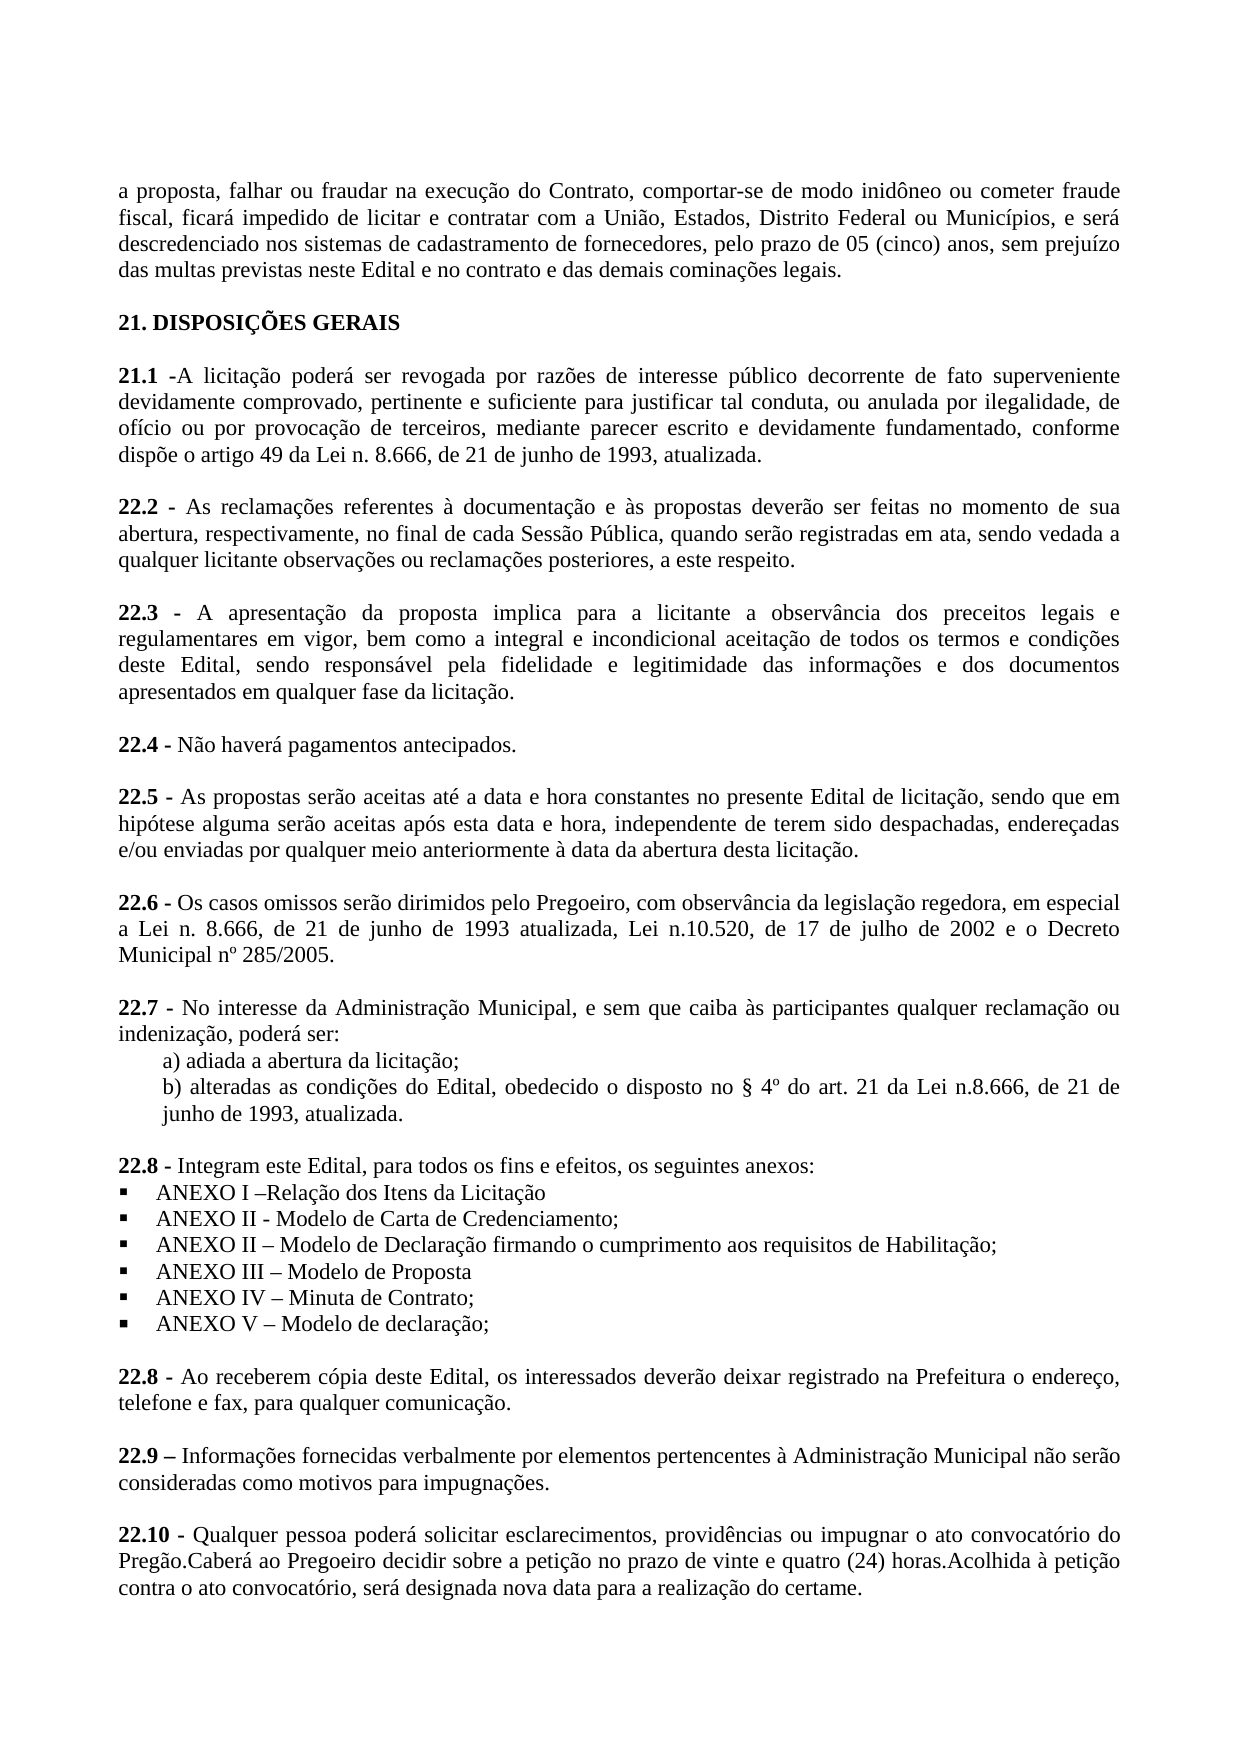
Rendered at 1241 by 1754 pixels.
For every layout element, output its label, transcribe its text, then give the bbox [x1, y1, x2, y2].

text 22.10 - Qualquer pessoa poderá solicitar esclarecimentos, providências ou impugnar o ato convocatório do Pregão.Caberá ao Pregoeiro decidir sobre a petição no prazo de vinte e quatro (24) horas.Acolhida à petição contra o ato convocatório, será designada nova data para a realização do certame. [118, 1521, 1122, 1600]
text 22.2 - As reclamações referentes à documentação e às propostas deverão ser feitas no momento de sua abertura, respectivamente, no final de cada Sessão Pública, quando serão registradas em ata, sendo vedada a qualquer licitante observações ou reclamações posteriores, a este respeito. [118, 493, 1122, 572]
text b) alteradas as condições do Edital, obedecido o disposto no § 4º do art. 21 da Lei n.8.666, de 21 de junho de 1993, atualizada. [162, 1073, 1122, 1126]
list ANEXO V – Modelo de declaração; [118, 1310, 1122, 1337]
text 22.8 - Integram este Edital, para todos os fins e efeitos, os seguintes anexos: [118, 1152, 1122, 1179]
text 22.9 – Informações fornecidas verbalmente por elementos pertencentes à Administração Municipal não serão consideradas como motivos para impugnações. [118, 1442, 1122, 1495]
text 22.3 - A apresentação da proposta implica para a licitante a observância dos preceitos legais e regulamentares em vigor, bem como a integral e incondicional aceitação de todos os termos e condições deste Edital, sendo responsável pela fidelidade e legitimidade das informações e dos documentos apresentados em qualquer fase da licitação. [118, 599, 1122, 704]
text 21.1 -A licitação poderá ser revogada por razões de interesse público decorrente de fato superveniente devidamente comprovado, pertinente e suficiente para justificar tal conduta, ou anulada por ilegalidade, de ofício ou por provocação de terceiros, mediante parecer escrito e devidamente fundamentado, conforme dispõe o artigo 49 da Lei n. 8.666, de 21 de junho de 1993, atualizada. [118, 362, 1122, 467]
text 22.7 - No interesse da Administração Municipal, e sem que caiba às participantes qualquer reclamação ou indenização, poderá ser: [118, 994, 1122, 1047]
list ANEXO IV – Minuta de Contrato; [118, 1284, 1122, 1310]
list ANEXO II – Modelo de Declaração firmando o cumprimento aos requisitos de Habilitação; [118, 1231, 1122, 1258]
text 22.8 - Ao receberem cópia deste Edital, os interessados deverão deixar registrado na Prefeitura o endereço, telefone e fax, para qualquer comunicação. [118, 1363, 1122, 1416]
text a) adiada a abertura da licitação; [162, 1047, 1122, 1073]
list ANEXO I –Relação dos Itens da Licitação [118, 1179, 1122, 1205]
text 22.4 - Não haverá pagamentos antecipados. [118, 731, 1122, 757]
text 22.6 - Os casos omissos serão dirimidos pelo Pregoeiro, com observância da legislação regedora, em especial a Lei n. 8.666, de 21 de junho de 1993 atualizada, Lei n.10.520, de 17 de julho de 2002 e o Decreto Municipal nº 285/2005. [118, 889, 1122, 968]
text 21. DISPOSIÇÕES GERAIS [118, 309, 1122, 335]
text 22.5 - As propostas serão aceitas até a data e hora constantes no presente Edital de licitação, sendo que em hipótese alguma serão aceitas após esta data e hora, independente de terem sido despachadas, endereçadas e/ou enviadas por qualquer meio anteriormente à data da abertura desta licitação. [118, 783, 1122, 862]
list ANEXO III – Modelo de Proposta [118, 1258, 1122, 1284]
list ANEXO II - Modelo de Carta de Credenciamento; [118, 1205, 1122, 1231]
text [118, 177, 1122, 283]
